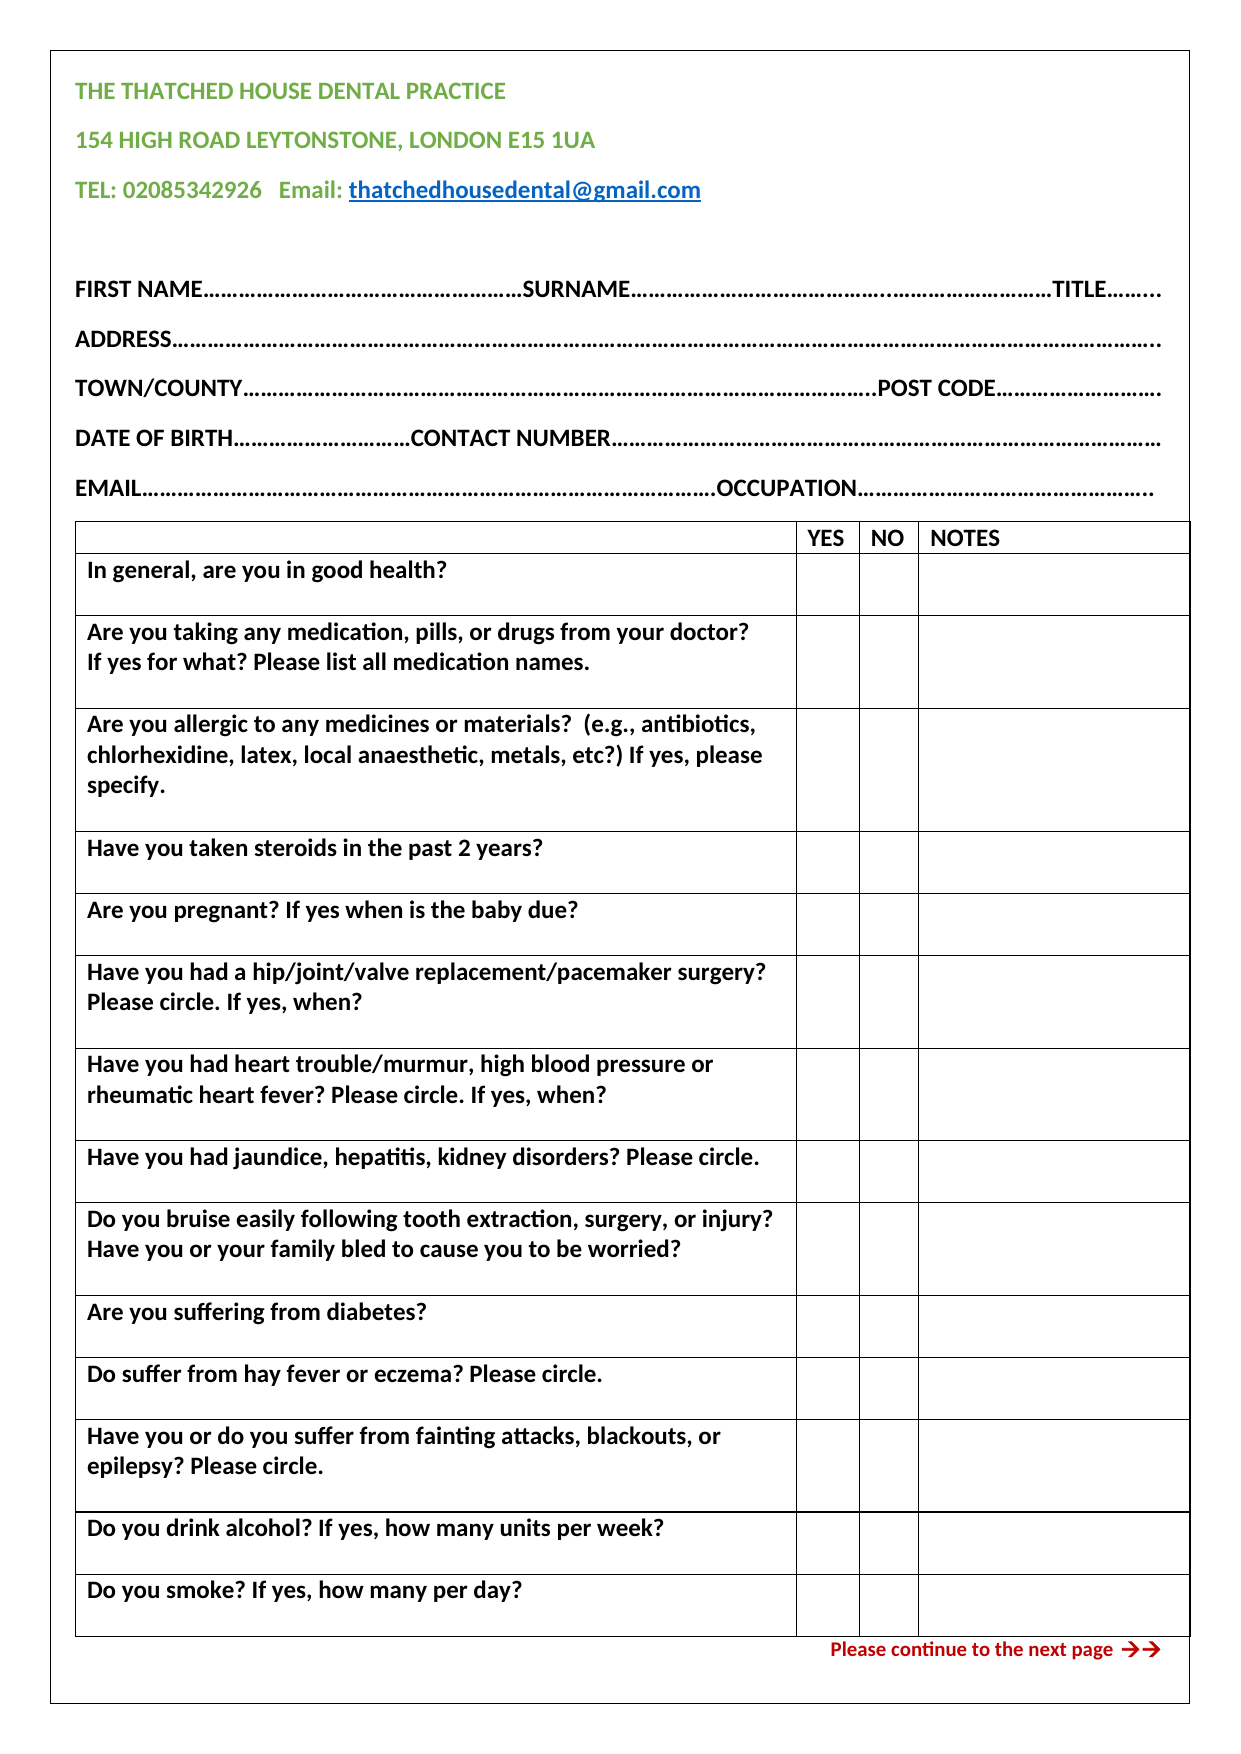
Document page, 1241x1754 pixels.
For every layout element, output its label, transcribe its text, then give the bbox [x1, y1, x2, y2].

table_cell [919, 709, 1189, 831]
table_cell [797, 956, 859, 1047]
table_cell [860, 1203, 918, 1295]
table_cell [919, 1296, 1189, 1357]
table_header YES [797, 522, 859, 553]
table_cell [919, 616, 1189, 707]
table_cell [797, 616, 859, 707]
table_cell Have you had a hip/joint/valve replacement/pacemaker surgery? Please circle. If yes, when? [76, 956, 796, 1047]
text TEL: 02085342926 Email: thatchedhousedental@gmail.com [75, 174, 1165, 205]
table_cell [860, 1049, 918, 1140]
table_cell [797, 1203, 859, 1295]
table_cell Are you allergic to any medicines or materials? (e.g., antibiotics, chlorhexidine, latex, local anaesthetic, metals, etc?) If yes, please specify. [76, 709, 796, 831]
table_cell [860, 1358, 918, 1419]
table_cell [860, 1420, 918, 1511]
table_cell Do you drink alcohol? If yes, how many units per week? [76, 1513, 796, 1573]
table_cell Have you or do you suffer from fainting attacks, blackouts, or epilepsy? Please circle. [76, 1420, 796, 1511]
table_cell [919, 832, 1189, 893]
table_cell [860, 832, 918, 893]
table_cell [797, 894, 859, 955]
text 154 HIGH ROAD LEYTONSTONE, LONDON E15 1UA [75, 124, 1165, 155]
table_cell [919, 956, 1189, 1047]
table_cell [919, 1420, 1189, 1511]
table_cell [919, 1358, 1189, 1419]
table_cell [919, 1513, 1189, 1573]
table_cell [797, 554, 859, 615]
table_cell [919, 1049, 1189, 1140]
table_cell [860, 616, 918, 707]
table_cell In general, are you in good health? [76, 554, 796, 615]
table_cell [860, 1141, 918, 1202]
table_cell [919, 894, 1189, 955]
table_cell [797, 1358, 859, 1419]
table_header [76, 522, 796, 553]
table_header NOTES [919, 522, 1189, 553]
table_cell Have you had jaundice, hepatitis, kidney disorders? Please circle. [76, 1141, 796, 1202]
table_cell [860, 956, 918, 1047]
table_header NO [860, 522, 918, 553]
table_cell [860, 554, 918, 615]
table_cell [919, 1203, 1189, 1295]
table_cell [797, 1513, 859, 1573]
table_cell [860, 1296, 918, 1357]
table_cell [860, 1575, 918, 1636]
table_cell [797, 832, 859, 893]
table_cell Are you suffering from diabetes? [76, 1296, 796, 1357]
table_cell [860, 1513, 918, 1573]
table_cell [860, 709, 918, 831]
text EMAIL…………………………………………………………………………………….OCCUPATION………………………………………….. [75, 472, 1165, 502]
table_cell [797, 1575, 859, 1636]
table_cell Are you pregnant? If yes when is the baby due? [76, 894, 796, 955]
text THE THATCHED HOUSE DENTAL PRACTICE [75, 75, 1165, 106]
table_cell [797, 1049, 859, 1140]
table_cell Are you taking any medication, pills, or drugs from your doctor? If yes for what? Please list all medication names. [76, 616, 796, 707]
table_cell [797, 1141, 859, 1202]
text DATE OF BIRTH…………………………CONTACT NUMBER………………………………………………………………………………… [75, 422, 1165, 453]
table_cell Have you taken steroids in the past 2 years? [76, 832, 796, 893]
table_cell [919, 554, 1189, 615]
table_cell Do suffer from hay fever or eczema? Please circle. [76, 1358, 796, 1419]
table_cell [919, 1141, 1189, 1202]
text TOWN/COUNTY……………………………………………………………………………………………..POST CODE………………………. [75, 372, 1165, 403]
table_cell [797, 1296, 859, 1357]
text Please continue to the next page [75, 1637, 1165, 1662]
table_cell [860, 894, 918, 955]
table_cell [919, 1575, 1189, 1636]
table_cell [797, 709, 859, 831]
text ADDRESS………………………………………………………………………………………………………………………………………………….. [75, 323, 1165, 353]
table_cell Do you smoke? If yes, how many per day? [76, 1575, 796, 1636]
table_cell Do you bruise easily following tooth extraction, surgery, or injury? Have you or your family bled to cause you to be worried? [76, 1203, 796, 1295]
table_cell Have you had heart trouble/murmur, high blood pressure or rheumatic heart fever? Please circle. If yes, when? [76, 1049, 796, 1140]
text FIRST NAME………………………………………………SURNAME……………………………………..………………………TITLE……... [75, 273, 1165, 304]
table_cell [797, 1420, 859, 1511]
